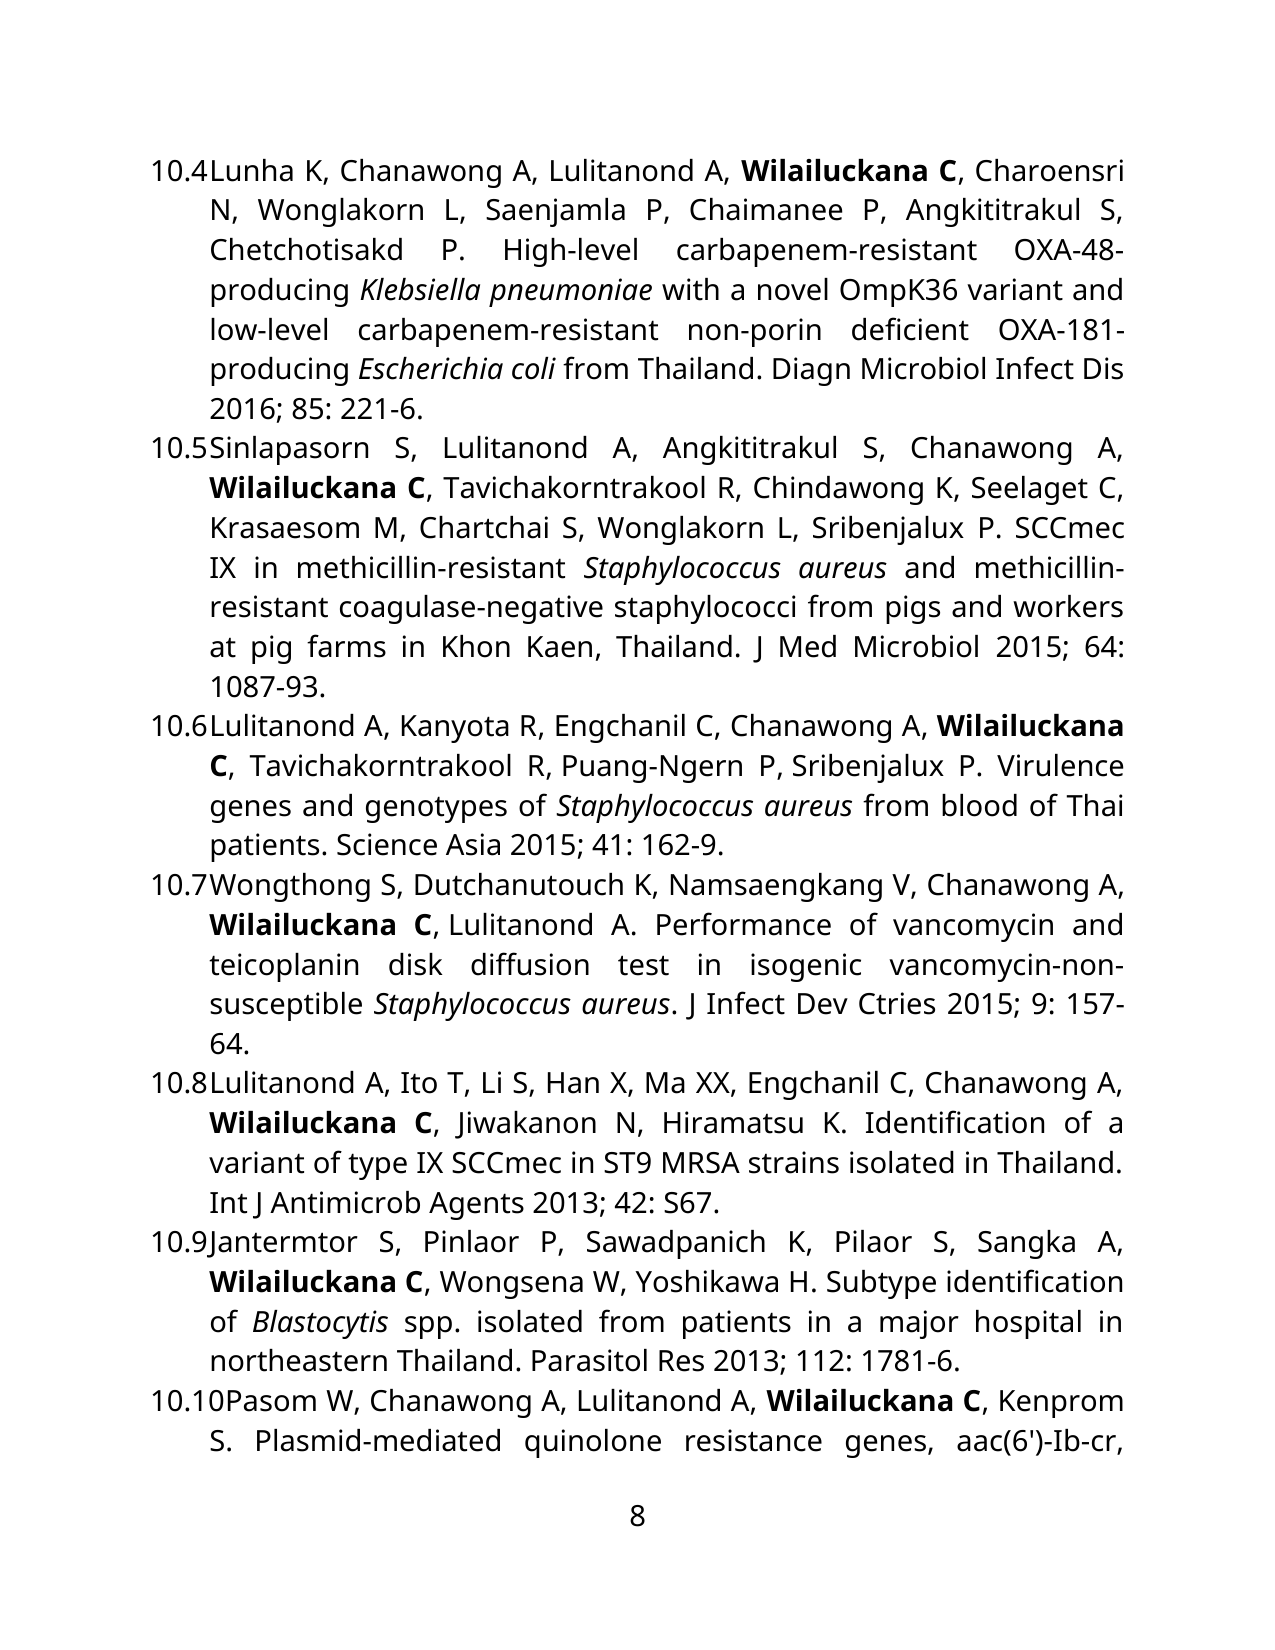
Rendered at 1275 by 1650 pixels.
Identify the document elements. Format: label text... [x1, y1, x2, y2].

list Sinlapasorn S, Lulitanond A, Angkititrakul S, Chanawong A, Wilailuckana C, Tavichakorntrakool R, Chindawong K, Seelaget C, Krasaesom M, Chartchai S, Wonglakorn L, Sribenjalux P. SCCmec IX in methicillin-resistant Staphylococcus aureus and methicillin-resistant coagulase-negative staphylococci from pigs and workers at pig farms in Khon Kaen, Thailand. J Med Microbiol 2015; 64: 1087-93. [150, 428, 1125, 706]
list Lulitanond A, Ito T, Li S, Han X, Ma XX, Engchanil C, Chanawong A, Wilailuckana C, Jiwakanon N, Hiramatsu K. Identification of a variant of type IX SCCmec in ST9 MRSA strains isolated in Thailand. Int J Antimicrob Agents 2013; 42: S67. [150, 1063, 1125, 1222]
list Lulitanond A, Kanyota R, Engchanil C, Chanawong A, Wilailuckana C, , Puang-Ngern P, Sribenjalux P. Virulence genes and genotypes of Staphylococcus aureus from blood of Thai patients. Science Asia 2015; 41: 162-9. [150, 706, 1125, 864]
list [150, 1380, 1125, 1460]
list Jantermtor S, Pinlaor P, Sawadpanich K, Pilaor S, Sangka A, Wilailuckana C, Wongsena W, Yoshikawa H. Subtype identification of Blastocytis spp. isolated from patients in a major hospital in northeastern Thailand. Parasitol Res 2013; 112: 1781-6. [150, 1222, 1125, 1380]
list Lunha K, Chanawong A, Lulitanond A, Wilailuckana C, Charoensri N, Wonglakorn L, Saenjamla P, Chaimanee P, Angkititrakul S, Chetchotisakd P. High-level carbapenem-resistant OXA-48-producing Klebsiella pneumoniae with a novel OmpK36 variant and low-level carbapenem-resistant non-porin deficient OXA-181-producing Escherichia coli from Thailand. Diagn Microbiol Infect Dis 2016; 85: 221-6. [150, 150, 1125, 428]
list Wongthong S, Dutchanutouch K, Namsaengkang V, Chanawong A, Wilailuckana C, Lulitanond A. Performance of vancomycin and teicoplanin disk diffusion test in isogenic vancomycin-non-susceptible Staphylococcus aureus. J Infect Dev Ctries 2015; 9: 157-64. [150, 864, 1125, 1063]
